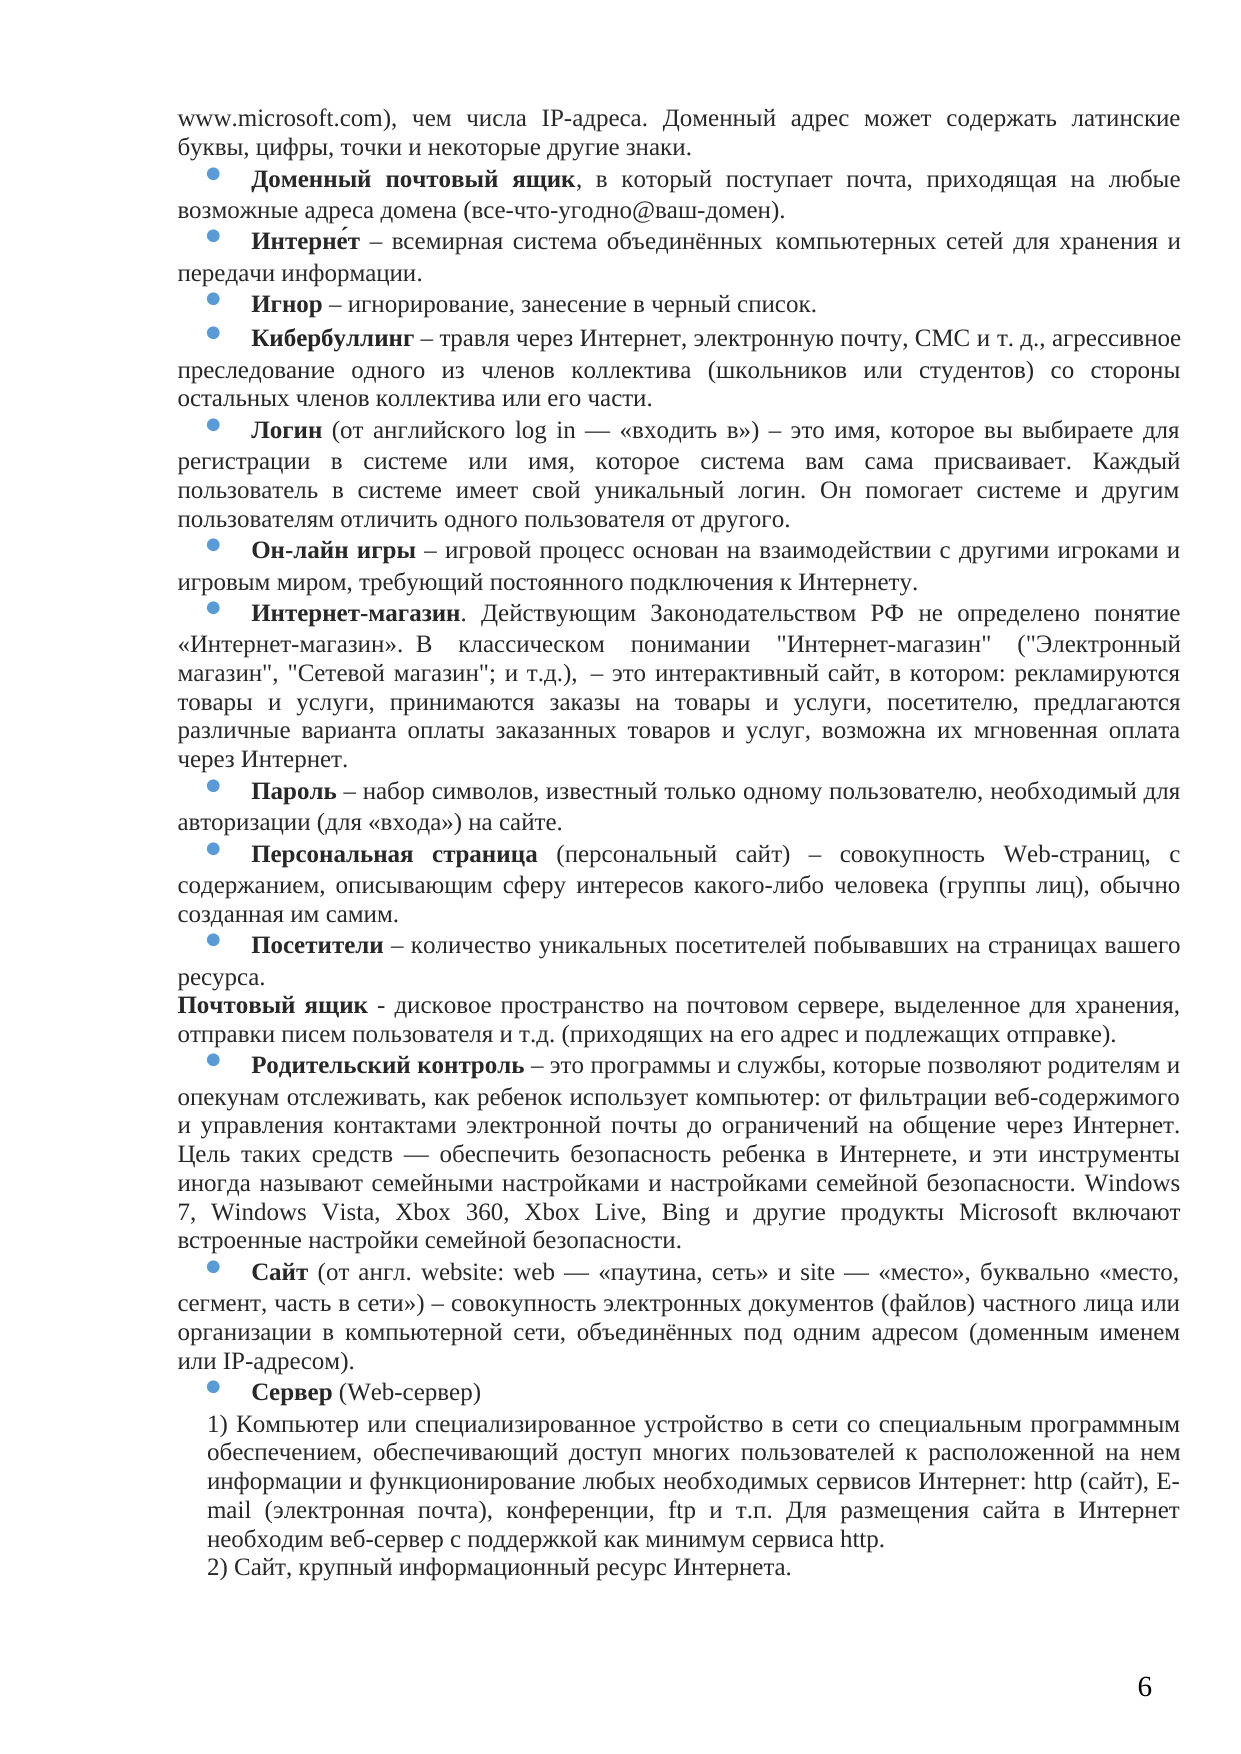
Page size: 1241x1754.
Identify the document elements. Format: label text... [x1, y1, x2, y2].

list Логин (от английского log in — «входить в») – это имя, которое вы выбираете для регистрации в системе или имя, которое система вам сама присваивает. Каждый пользователь в системе имеет свой уникальный логин. Он помогает системе и другим пользователям отличить одного пользователя от другого. [177, 412, 1181, 532]
list Игнор – игнорирование, занесение в черный список. [177, 287, 1181, 321]
list Пароль – набор символов, известный только одному пользователю, необходимый для авторизации (для «входа») на сайте. [177, 773, 1181, 836]
list Сайт (от англ. website: web — «паутина, сеть» и site — «место», буквально «место, сегмент, часть в сети») – совокупность электронных документов (файлов) частного лица или организации в компьютерной сети, объединённых под одним адресом (доменным именем или IP-адресом). [177, 1254, 1181, 1375]
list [177, 103, 1181, 161]
list 1) Компьютер или специализированное устройство в сети со специальным программным обеспечением, обеспечивающий доступ многих пользователей к расположенной на нем информации и функционирование любых необходимых сервисов Интернет: http (сайт), E-mail (электронная почта), конференции, ftp и т.п. Для размещения сайта в Интернет необходим веб-сервер с поддержкой как минимум сервиса http. [177, 1409, 1152, 1552]
list Интернет-магазин. Действующим Законодательством РФ не определено понятие «Интернет-магазин». В классическом понимании "Интернет-магазин" ("Электронный магазин", "Сетевой магазин"; и т.д.), – это интерактивный сайт, в котором: рекламируются товары и услуги, принимаются заказы на товары и услуги, посетителю, предлагаются различные варианта оплаты заказанных товаров и услуг, возможна их мгновенная оплата через Интернет. [177, 595, 1181, 773]
list Персональная страница (персональный сайт) – совокупность Web-страниц, с содержанием, описывающим сферу интересов какого-либо человека (группы лиц), обычно созданная им самим. [177, 836, 1181, 927]
list Доменный почтовый ящик, в который поступает почта, приходящая на любые возможные адреса домена (все-что-угодно@ваш-домен). [177, 161, 1181, 224]
list 2) Сайт, крупный информационный ресурс Интернета. [177, 1552, 1152, 1581]
list Сервер (Web-сервер) [177, 1375, 1181, 1409]
list Интерне́т – всемирная система объединённых компьютерных сетей для хранения и передачи информации. [177, 224, 1181, 287]
list Кибербуллинг – травля через Интернет, электронную почту, СМС и т. д., агрессивное преследование одного из членов коллектива (школьников или студентов) со стороны остальных членов коллектива или его части. [177, 321, 1181, 355]
list Посетители – количество уникальных посетителей побывавших на страницах вашего ресурса. Почтовый ящик - дисковое пространство на почтовом сервере, выделенное для хранения, отправки писем пользователя и т.д. (приходящих на его адрес и подлежащих отправке). [177, 927, 1181, 1048]
list Он-лайн игры – игровой процесс основан на взаимодействии с другими игроками и игровым миром, требующий постоянного подключения к Интернету. [177, 532, 1181, 595]
list Кибербуллинг – травля через Интернет, электронную почту, СМС и т. д., агрессивное преследование одного из членов коллектива (школьников или студентов) со стороны остальных членов коллектива или его части. [177, 383, 1181, 412]
list Родительский контроль – это программы и службы, которые позволяют родителям и опекунам отслеживать, как ребенок использует компьютер: от фильтрации веб-содержимого и управления контактами электронной почты до ограничений на общение через Интернет. Цель таких средств — обеспечить безопасность ребенка в Интернете, и эти инструменты иногда называют семейными настройками и настройками семейной безопасности. Windows 7, Windows Vista, Xbox 360, Xbox Live, Bing и другие продукты Microsoft включают встроенные настройки семейной безопасности. [177, 1048, 1181, 1254]
